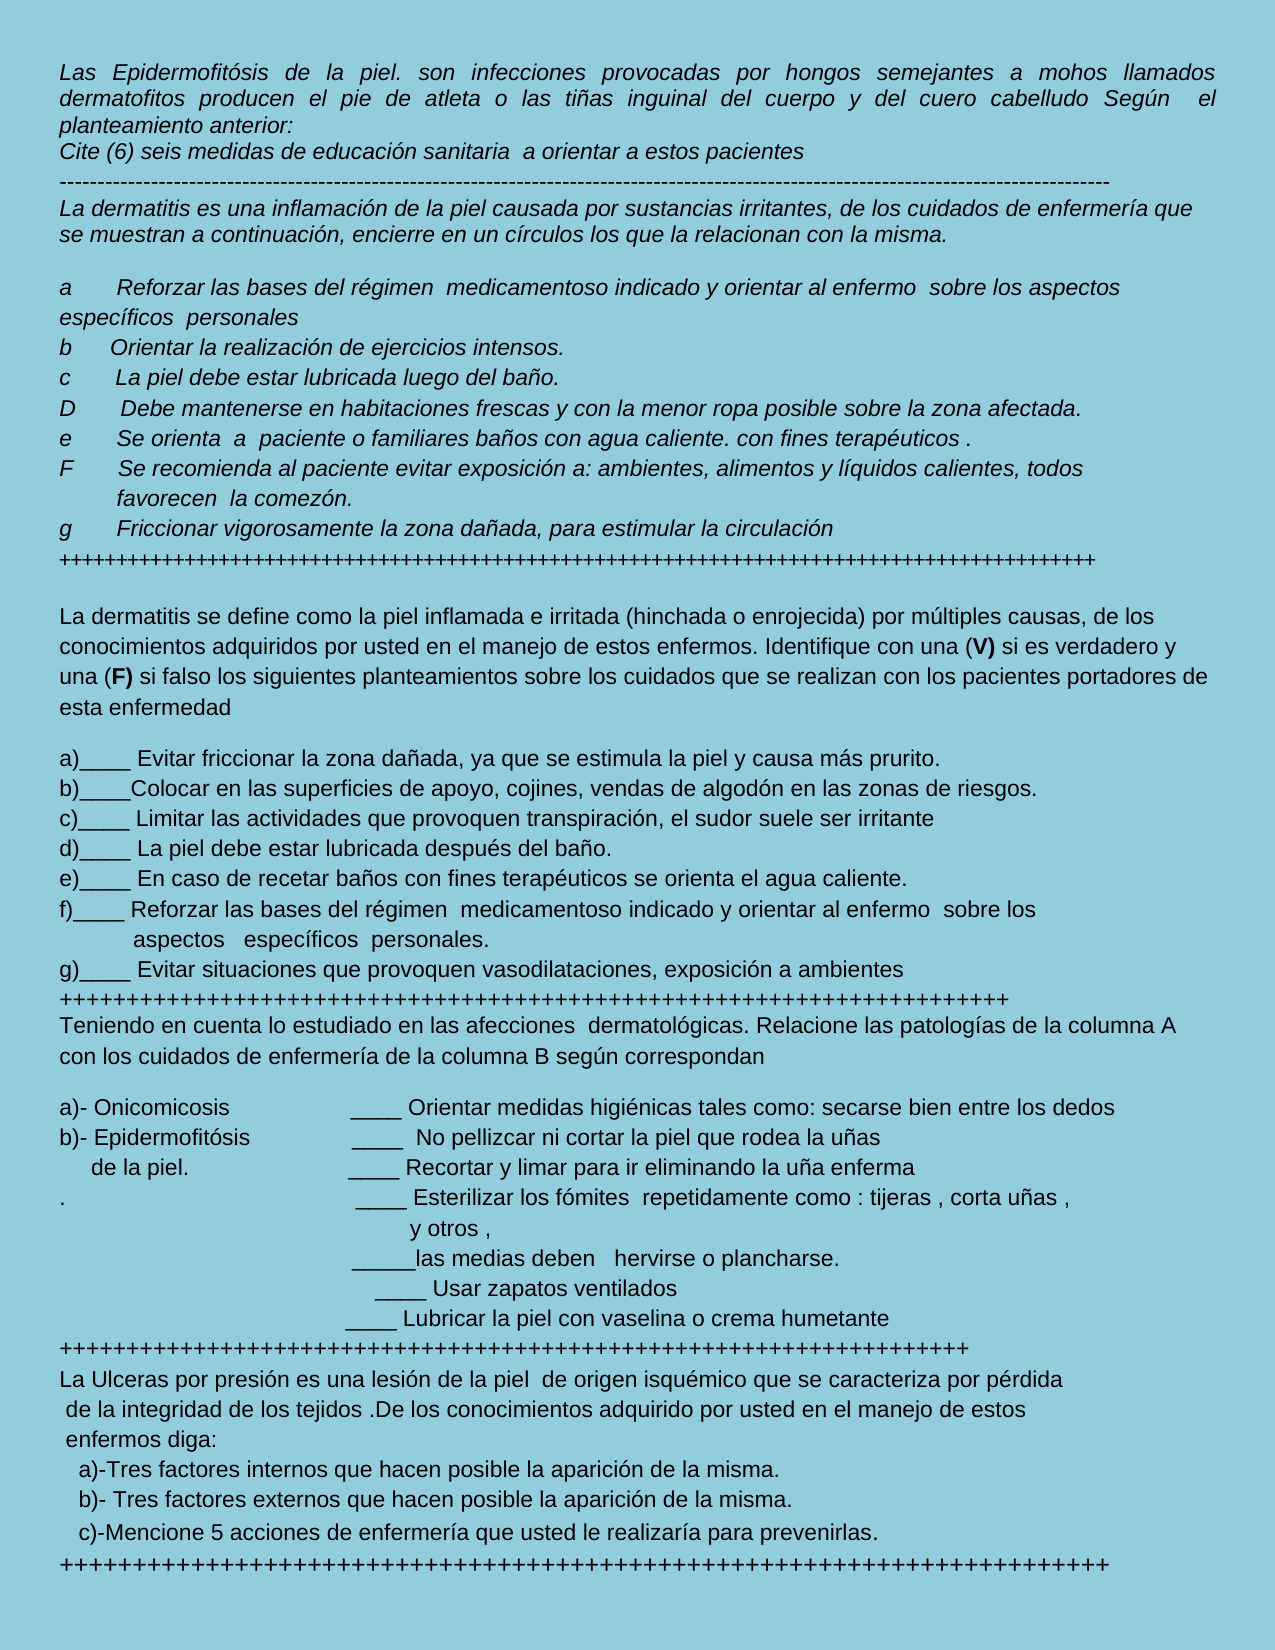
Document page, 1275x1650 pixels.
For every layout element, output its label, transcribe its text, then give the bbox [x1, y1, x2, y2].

text ------------------------------------------------------------------------------------------------------------------------------------------ [59, 168, 1216, 195]
text de la integridad de los tejidos .De los conocimientos adquirido por usted en el manejo de estos [59, 1396, 1216, 1422]
text a)- Onicomicosis ____ Orientar medidas higiénicas tales como: secarse bien entre los dedos [59, 1094, 1216, 1120]
text c)____ Limitar las actividades que provoquen transpiración, el sudor suele ser irritante [59, 805, 1216, 831]
text c)-Mencione 5 acciones de enfermería que usted le realizaría para prevenirlas. [59, 1517, 1216, 1545]
text La Ulceras por presión es una lesión de la piel de origen isquémico que se caracteriza por pérdida [59, 1366, 1216, 1392]
text D Debe mantenerse en habitaciones frescas y con la menor ropa posible sobre la zona afectada. e Se orienta a paciente o familiares baños con agua caliente. con fines terapéuticos . [59, 394, 1216, 451]
text enfermos diga: [59, 1426, 1216, 1452]
text Las Epidermofitósis de la piel. son infecciones provocadas por hongos semejantes a mohos llamados dermatofitos producen el pie de atleta o las tiñas inguinal del cuerpo y del cuero cabelludo Según el planteamiento anterior: [59, 59, 1216, 138]
text d)____ La piel debe estar lubricada después del baño. [59, 835, 1216, 861]
text La dermatitis se define como la piel inflamada e irritada (hinchada o enrojecida) por múltiples causas, de los conocimientos adquiridos por usted en el manejo de estos enfermos. Identifique con una (V) si es verdadero y una (F) si falso los siguientes planteamientos sobre los cuidados que se realizan con los pacientes portadores de esta enfermedad [59, 603, 1216, 720]
text favorecen la comezón. [59, 485, 1216, 512]
text f)____ Reforzar las bases del régimen medicamentoso indicado y orientar al enfermo sobre los [59, 896, 1216, 922]
text _____las medias deben hervirse o plancharse. [59, 1245, 1216, 1271]
text Cite (6) seis medidas de educación sanitaria a orientar a estos pacientes [59, 138, 1216, 164]
text +++++++++++++++++++++++++++++++++++++++++++++++++++++++++++++++++++++++ [59, 986, 1216, 1012]
text a)____ Evitar friccionar la zona dañada, ya que se estimula la piel y causa más prurito. [59, 744, 1216, 771]
text b)____Colocar en las superficies de apoyo, cojines, vendas de algodón en las zonas de riesgos. [59, 775, 1216, 801]
text a)-Tres factores internos que hacen posible la aparición de la misma. [59, 1456, 1216, 1483]
text . ____ Esterilizar los fómites repetidamente como : tijeras , corta uñas , [59, 1184, 1216, 1211]
text e)____ En caso de recetar baños con fines terapéuticos se orienta el agua caliente. [59, 865, 1216, 892]
text ____ Lubricar la piel con vaselina o crema humetante [59, 1305, 1216, 1332]
text F Se recomienda al paciente evitar exposición a: ambientes, alimentos y líquidos calientes, todos [59, 455, 1216, 481]
text ++++++++++++++++++++++++++++++++++++++++++++++++++++++++++++++++++++++++ [59, 1550, 1216, 1578]
text b)- Tres factores externos que hacen posible la aparición de la misma. [59, 1486, 1216, 1513]
text ____ Usar zapatos ventilados [59, 1275, 1216, 1301]
text de la piel. ____ Recortar y limar para ir eliminando la uña enferma [59, 1154, 1216, 1181]
text g Friccionar vigorosamente la zona dañada, para estimular la circulación [59, 515, 1216, 542]
text b)- Epidermofitósis ____ No pellizcar ni cortar la piel que rodea la uñas [59, 1124, 1216, 1150]
text a Reforzar las bases del régimen medicamentoso indicado y orientar al enfermo sobre los aspectos específicos personales b Orientar la realización de ejercicios intensos. c La piel debe estar lubricada luego del baño. [59, 274, 1216, 391]
text y otros , [59, 1214, 1216, 1241]
text Teniendo en cuenta lo estudiado en las afecciones dermatológicas. Relacione las patologías de la columna A con los cuidados de enfermería de la columna B según correspondan [59, 1012, 1216, 1069]
text ++++++++++++++++++++++++++++++++++++++++++++++++++++++++++++++++++++ [59, 1335, 1216, 1362]
text aspectos específicos personales. [59, 926, 1216, 952]
text +++++++++++++++++++++++++++++++++++++++++++++++++++++++++++++++++++++++++++++++++++++++++++ [59, 546, 1216, 574]
text La dermatitis es una inflamación de la piel causada por sustancias irritantes, de los cuidados de enfermería que se muestran a continuación, encierre en un círculos los que la relacionan con la misma. [59, 195, 1216, 247]
text g)____ Evitar situaciones que provoquen vasodilataciones, exposición a ambientes [59, 956, 1216, 982]
